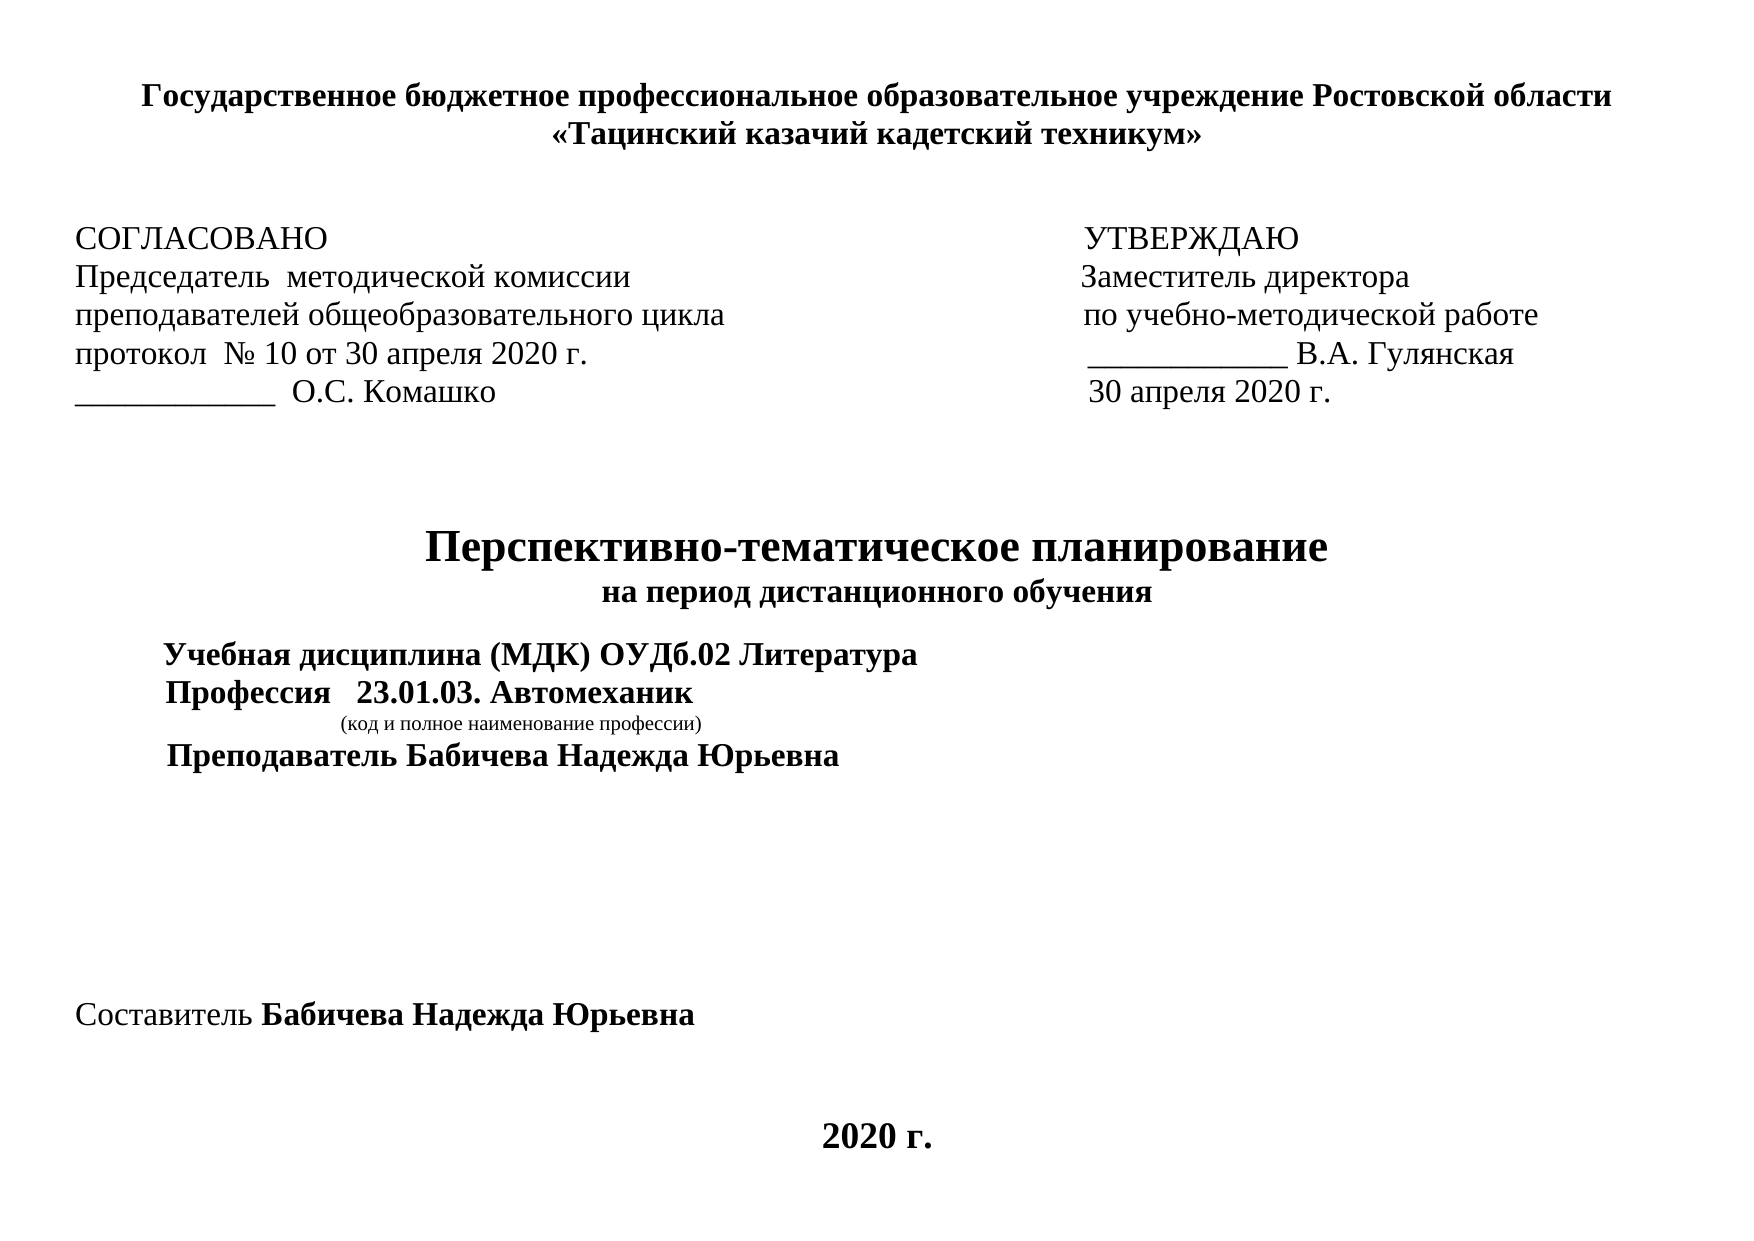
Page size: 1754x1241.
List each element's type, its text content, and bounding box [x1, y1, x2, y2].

text протокол № 10 от 30 апреля 2020 г. ____________ В.А. Гулянская ____________ О.С. Комашко 30 апреля 2020 г. [75, 333, 1679, 438]
text Составитель Бабичева Надежда Юрьевна [75, 994, 1679, 1032]
text Профессия 23.01.03. Автомеханик [149, 673, 1679, 711]
text СОГЛАСОВАНО УТВЕРЖДАЮ [75, 218, 1679, 256]
text 2020 г. [75, 1114, 1679, 1157]
text Преподаватель Бабичева Надежда Юрьевна [75, 735, 1679, 773]
text преподавателей общеобразовательного цикла по учебно-методической работе [75, 295, 1679, 333]
text Председатель методической комиссии Заместитель директора [75, 256, 1679, 295]
text Учебная дисциплина (МДК) ОУДб.02 Литература [75, 634, 1679, 673]
text Государственное бюджетное профессиональное образовательное учреждение Ростовской области «Тацинский казачий кадетский техникум» [75, 75, 1679, 152]
text (код и полное наименование профессии) [149, 711, 1679, 735]
text Перспективно-тематическое планирование [75, 518, 1679, 571]
text на период дистанционного обучения [75, 571, 1679, 609]
